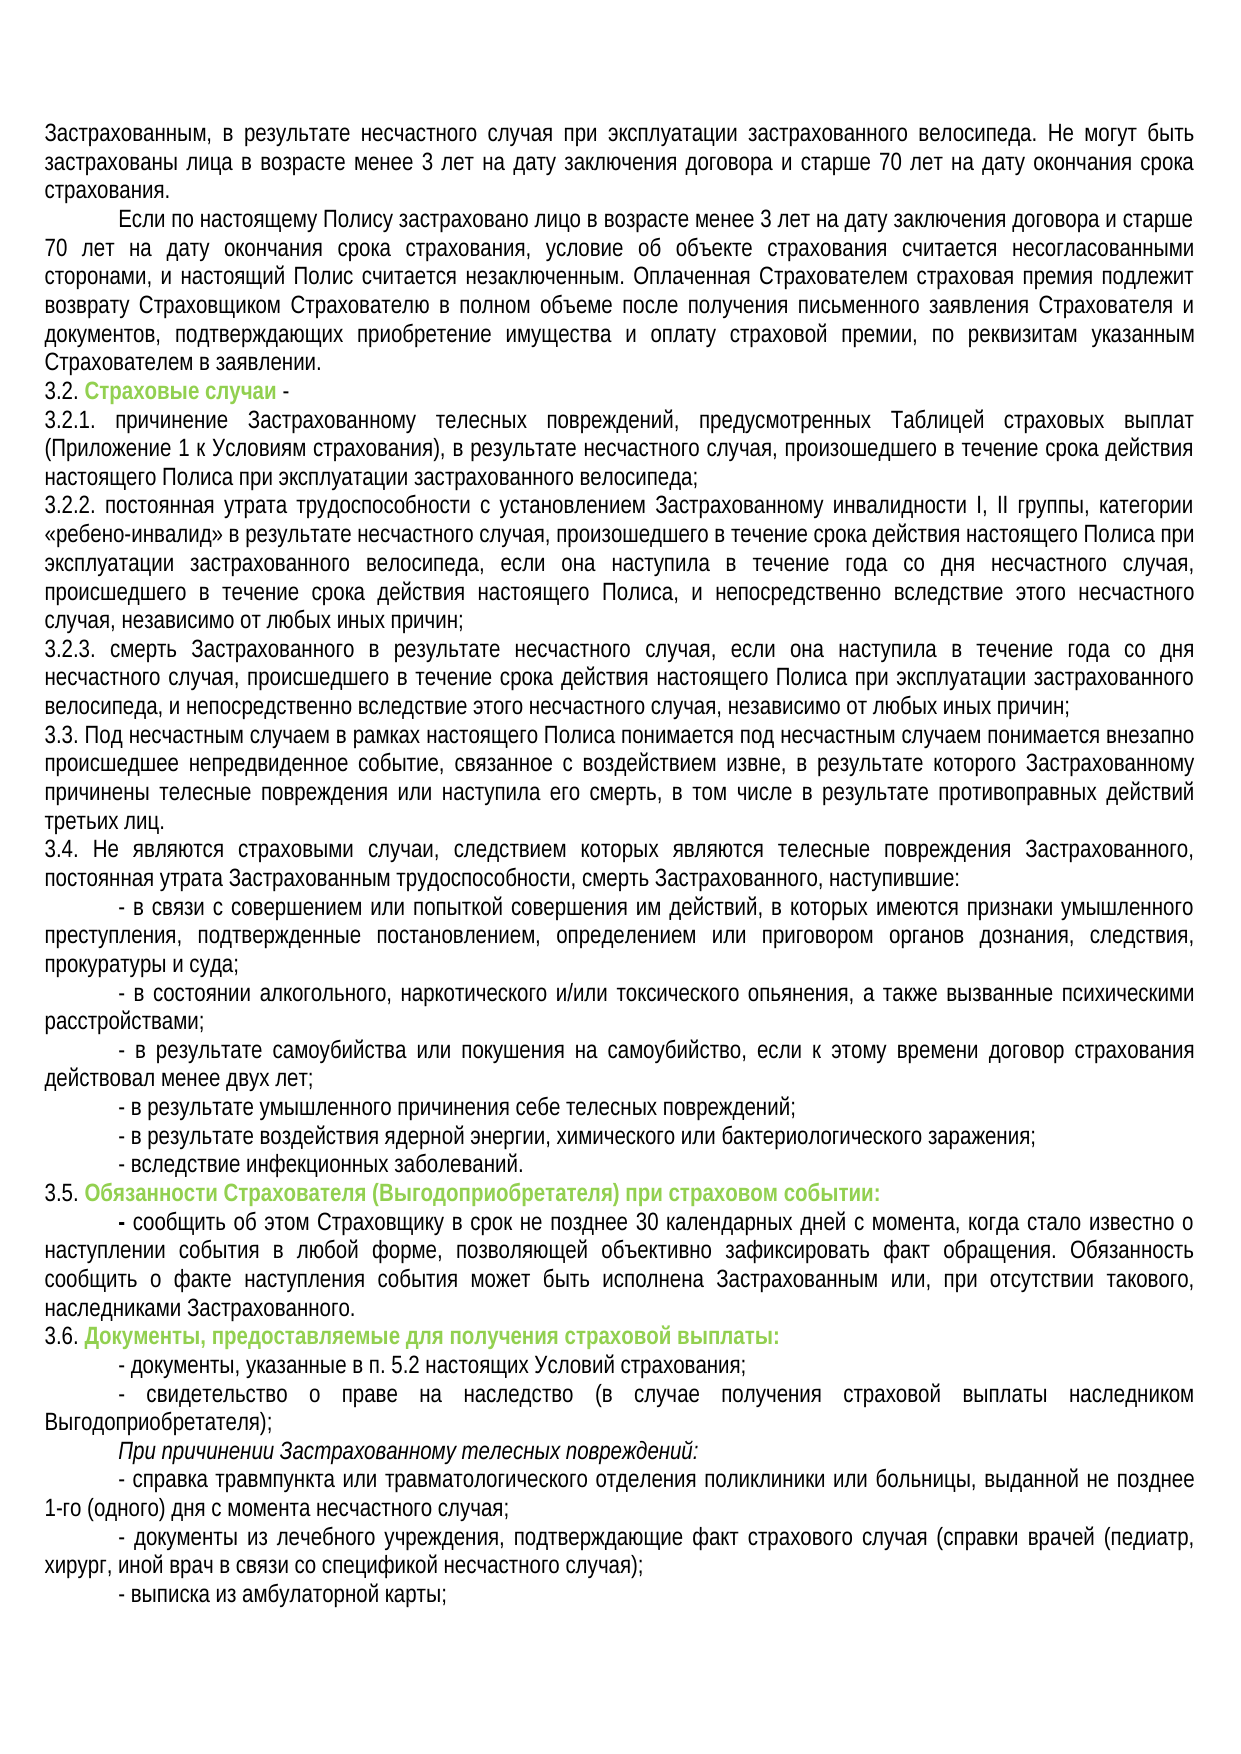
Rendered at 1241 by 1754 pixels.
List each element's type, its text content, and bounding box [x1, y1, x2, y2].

text - свидетельство о праве на наследство (в случае получения страховой выплаты наследником Выгодоприобретателя); [44, 1378, 1196, 1436]
text - сообщить об этом Страховщику в срок не позднее 30 календарных дней с момента, когда стало известно о наступлении события в любой форме, позволяющей объективно зафиксировать факт обращения. Обязанность сообщить о факте наступления события может быть исполнена Застрахованным или, при отсутствии такового, наследниками Застрахованного. [44, 1207, 1196, 1321]
text - документы из лечебного учреждения, подтверждающие факт страхового случая (справки врачей (педиатр, хирург, иной врач в связи со спецификой несчастного случая); [44, 1522, 1196, 1579]
text 3.2.3. смерть Застрахованного в результате несчастного случая, если она наступила в течение года со дня несчастного случая, происшедшего в течение срока действия настоящего Полиса при эксплуатации застрахованного велосипеда, и непосредственно вследствие этого несчастного случая, независимо от любых иных причин; [44, 634, 1196, 720]
text - вследствие инфекционных заболеваний. [44, 1149, 1196, 1178]
text - в результате умышленного причинения себе телесных повреждений; [44, 1092, 1196, 1121]
text - в связи с совершением или попыткой совершения им действий, в которых имеются признаки умышленного преступления, подтвержденные постановлением, определением или приговором органов дознания, следствия, прокуратуры и суда; [44, 892, 1196, 977]
text 3.6. Документы, предоставляемые для получения страховой выплаты: [44, 1321, 1196, 1350]
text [44, 118, 1196, 204]
text 3.2. Страховые случаи - [44, 376, 1196, 404]
text - выписка из амбулаторной карты; [44, 1579, 1196, 1608]
text - справка травмпункта или травматологического отделения поликлиники или больницы, выданной не позднее 1-го (одного) дня с момента несчастного случая; [44, 1464, 1196, 1522]
text - в результате воздействия ядерной энергии, химического или бактериологического заражения; [44, 1121, 1196, 1149]
text 3.2.2. постоянная утрата трудоспособности с установлением Застрахованному инвалидности I, II группы, категории «ребено-инвалид» в результате несчастного случая, произошедшего в течение срока действия настоящего Полиса при эксплуатации застрахованного велосипеда, если она наступила в течение года со дня несчастного случая, происшедшего в течение срока действия настоящего Полиса, и непосредственно вследствие этого несчастного случая, независимо от любых иных причин; [44, 491, 1196, 634]
text 3.5. Обязанности Страхователя (Выгодоприобретателя) при страховом событии: [44, 1178, 1196, 1207]
text Если по настоящему Полису застраховано лицо в возрасте менее 3 лет на дату заключения договора и старше 70 лет на дату окончания срока страхования, условие об объекте страхования считается несогласованными сторонами, и настоящий Полис считается незаключенным. Оплаченная Страхователем страховая премия подлежит возврату Страховщиком Страхователю в полном объеме после получения письменного заявления Страхователя и документов, подтверждающих приобретение имущества и оплату страховой премии, по реквизитам указанным Страхователем в заявлении. [44, 204, 1196, 376]
text - в состоянии алкогольного, наркотического и/или токсического опьянения, а также вызванные психическими расстройствами; [44, 977, 1196, 1035]
text 3.3. Под несчастным случаем в рамках настоящего Полиса понимается под несчастным случаем понимается внезапно происшедшее непредвиденное событие, связанное с воздействием извне, в результате которого Застрахованному причинены телесные повреждения или наступила его смерть, в том числе в результате противоправных действий третьих лиц. [44, 720, 1196, 834]
text - в результате самоубийства или покушения на самоубийство, если к этому времени договор страхования действовал менее двух лет; [44, 1035, 1196, 1092]
text - документы, указанные в п. 5.2 настоящих Условий страхования; [44, 1350, 1196, 1378]
text 3.2.1. причинение Застрахованному телесных повреждений, предусмотренных Таблицей страховых выплат (Приложение 1 к Условиям страхования), в результате несчастного случая, произошедшего в течение срока действия настоящего Полиса при эксплуатации застрахованного велосипеда; [44, 404, 1196, 491]
text При причинении Застрахованному телесных повреждений: [44, 1436, 1196, 1464]
text 3.4. Не являются страховыми случаи, следствием которых являются телесные повреждения Застрахованного, постоянная утрата Застрахованным трудоспособности, смерть Застрахованного, наступившие: [44, 834, 1196, 892]
